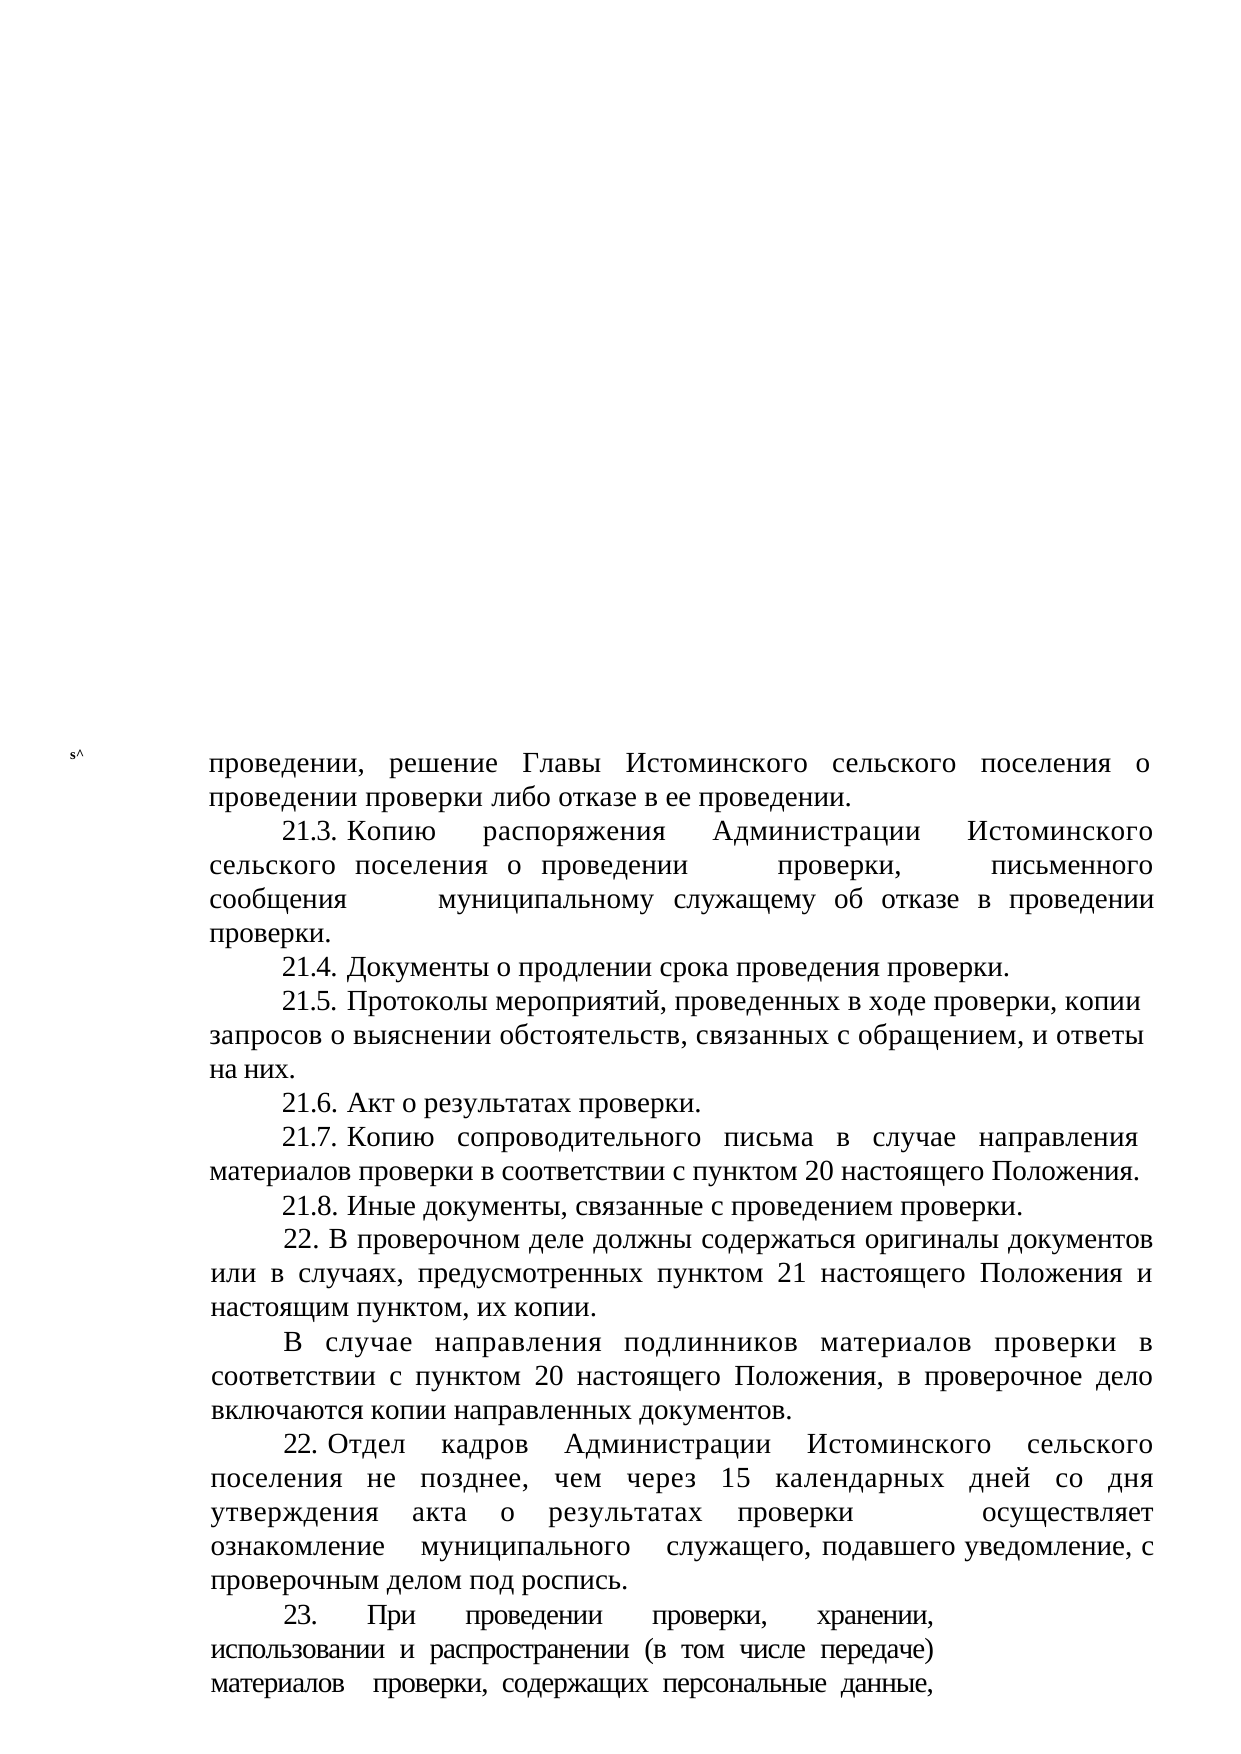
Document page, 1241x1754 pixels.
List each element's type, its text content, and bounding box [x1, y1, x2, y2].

list Документы о продлении срока проведения проверки. [282, 949, 1154, 983]
list Иные документы, связанные с проведением проверки. [282, 1188, 1154, 1222]
text проведении, решение Главы Истоминского сельского поселения о проведении проверки либо отказе в ее проведении. [208, 745, 1152, 813]
list Акт о результатах проверки. [282, 1085, 1154, 1119]
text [210, 1597, 934, 1699]
list Копию распоряжения Администрации Истоминского сельского поселения о проведении проверки, письменного сообщения муниципальному служащему об отказе в проведении проверки. [209, 813, 1154, 949]
text 22. В проверочном деле должны содержаться оригиналы документов или в случаях, предусмотренных пунктом 21 настоящего Положения и настоящим пунктом, их копии. [210, 1222, 1154, 1324]
list Протоколы мероприятий, проведенных в ходе проверки, копии запросов о выяснении обстоятельств, связанных с обращением, и ответы на них. [209, 983, 1154, 1085]
text В случае направления подлинников материалов проверки в соответствии с пунктом 20 настоящего Положения, в проверочное дело включаются копии направленных документов. [211, 1324, 1154, 1426]
text s^ [70, 745, 145, 762]
list Отдел кадров Администрации Истоминского сельского поселения не позднее, чем через 15 календарных дней со дня утверждения акта о результатах проверки осуществляет ознакомление муниципального служащего, подавшего уведомление, с проверочным делом под роспись. [210, 1427, 1154, 1597]
list Копию сопроводительного письма в случае направления материалов проверки в соответствии с пунктом 20 настоящего Положения. [209, 1120, 1154, 1188]
